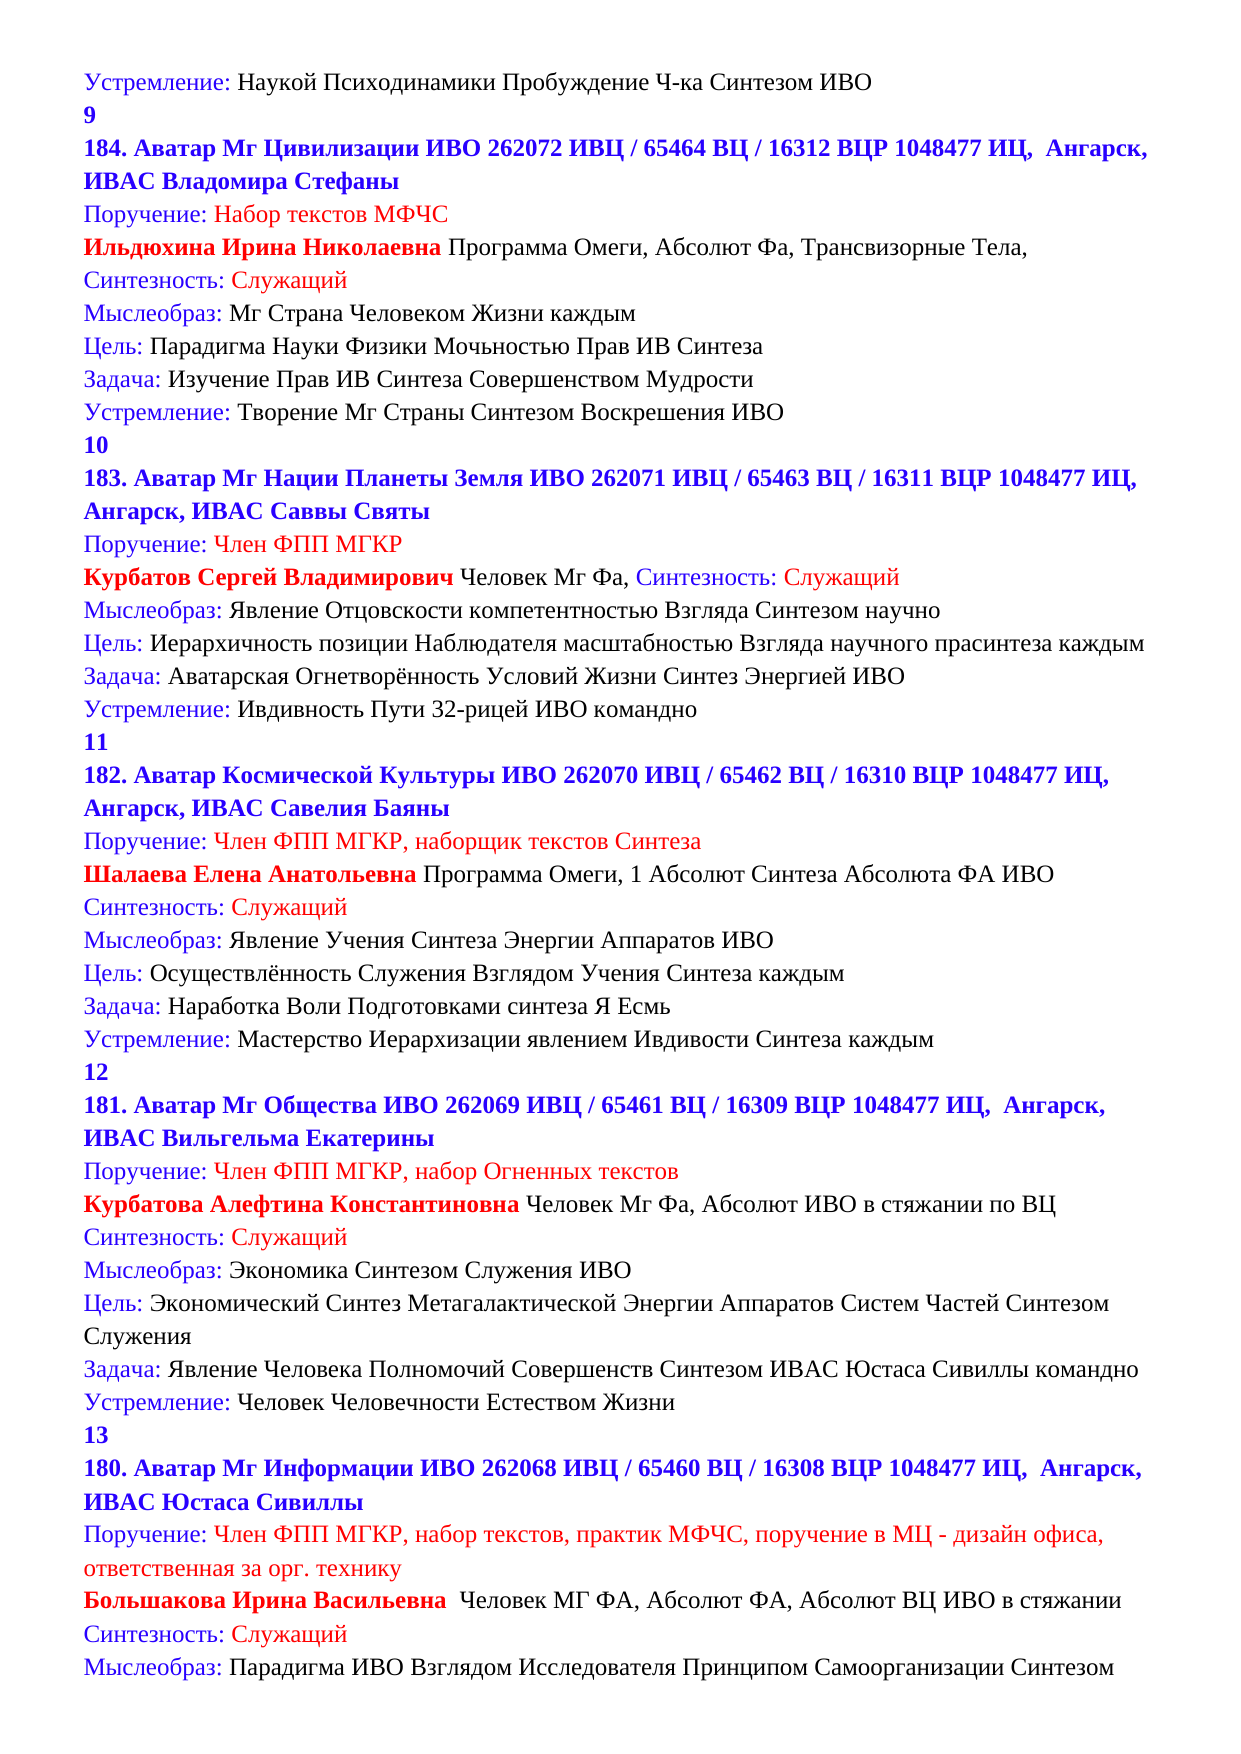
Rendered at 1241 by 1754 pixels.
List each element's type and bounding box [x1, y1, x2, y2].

text [83, 67, 1157, 1680]
